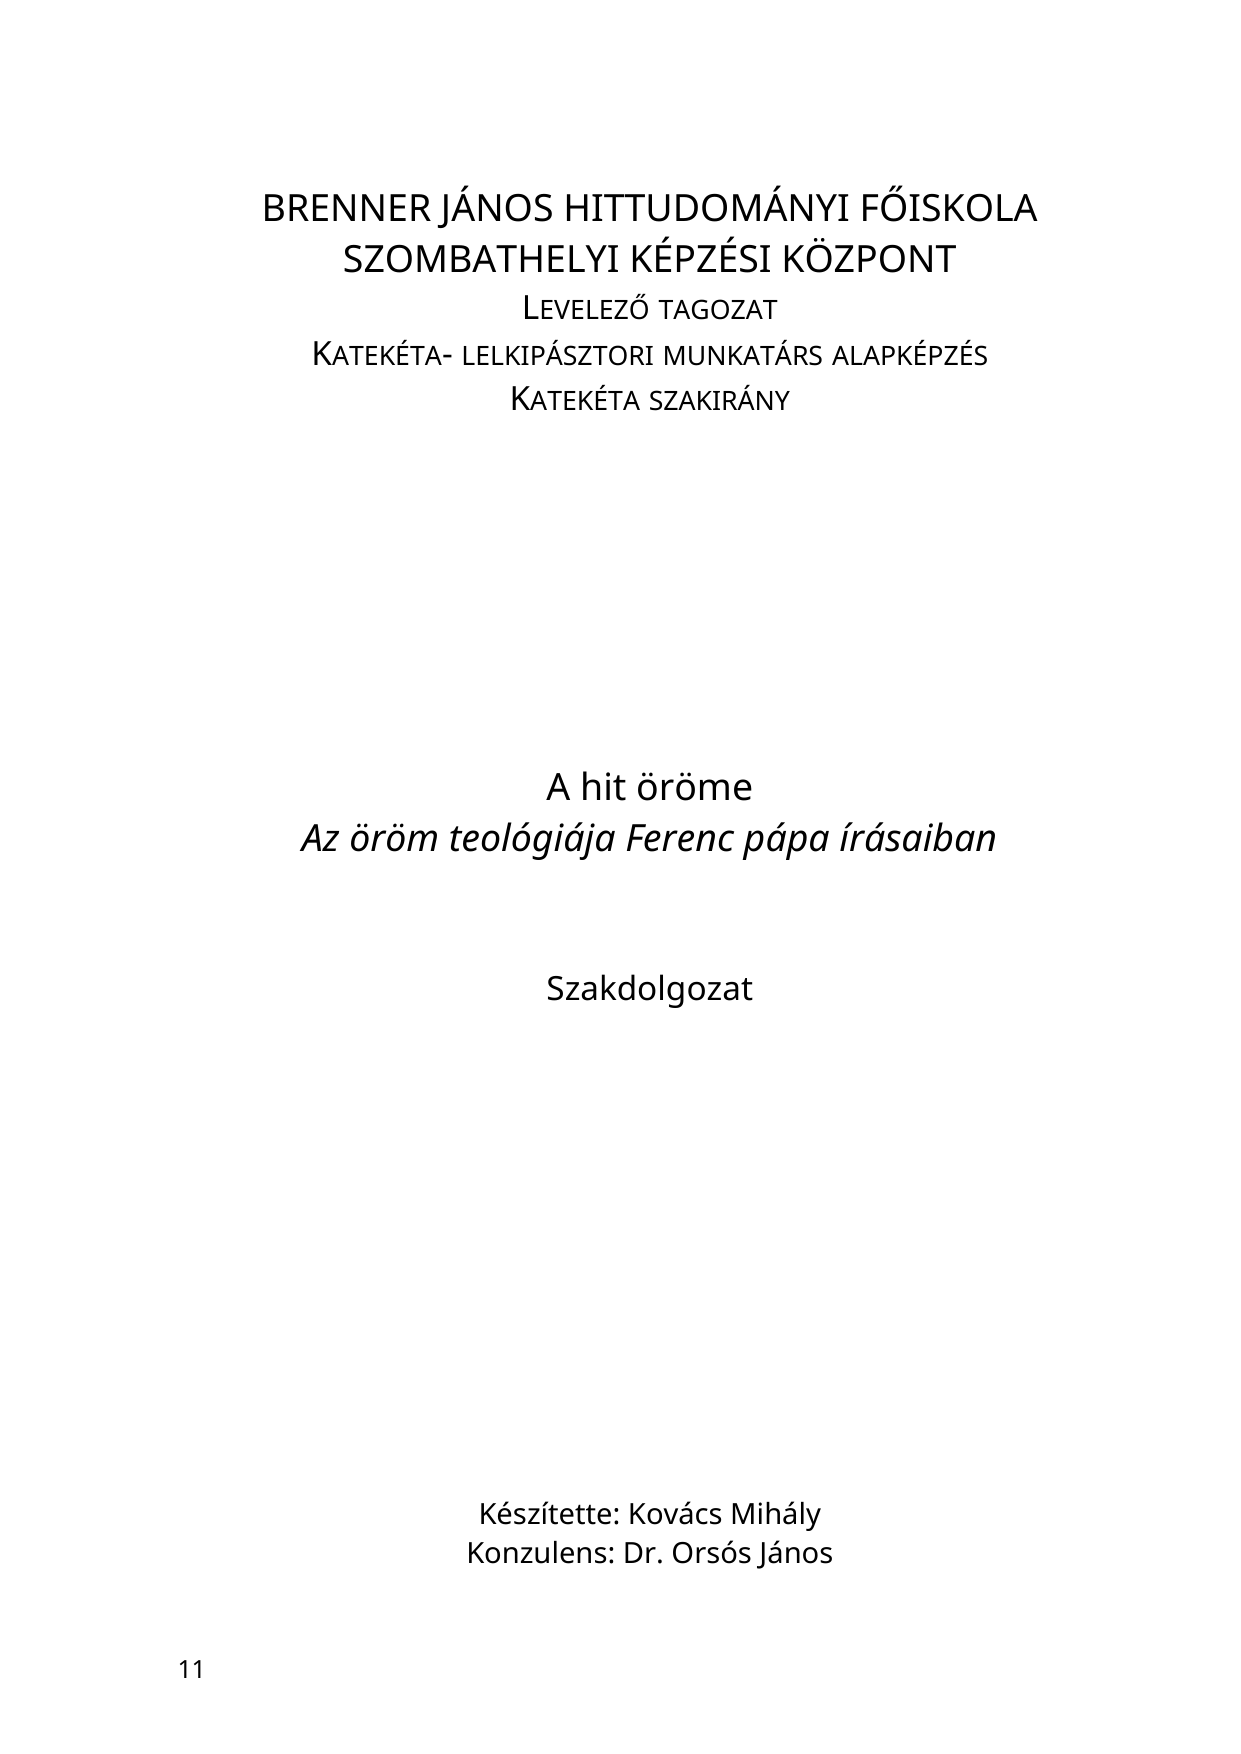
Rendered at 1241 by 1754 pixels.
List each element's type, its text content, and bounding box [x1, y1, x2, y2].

text Konzulens: Dr. Orsós János [177, 1533, 1122, 1572]
text BRENNER JÁNOS Hittudományi Főiskola [177, 182, 1122, 233]
text Katekéta- lelkipásztori munkatárs alapképzés [177, 329, 1122, 375]
text A hit öröme [177, 761, 1122, 812]
text Levelező tagozat [177, 284, 1122, 329]
text Szombathelyi Képzési Központ [177, 233, 1122, 284]
text Az öröm teológiája Ferenc pápa írásaiban [177, 812, 1122, 863]
text Szakdolgozat [177, 965, 1122, 1010]
text Készítette: Kovács Mihály [177, 1493, 1122, 1533]
text Katekéta szakirány [177, 375, 1122, 420]
